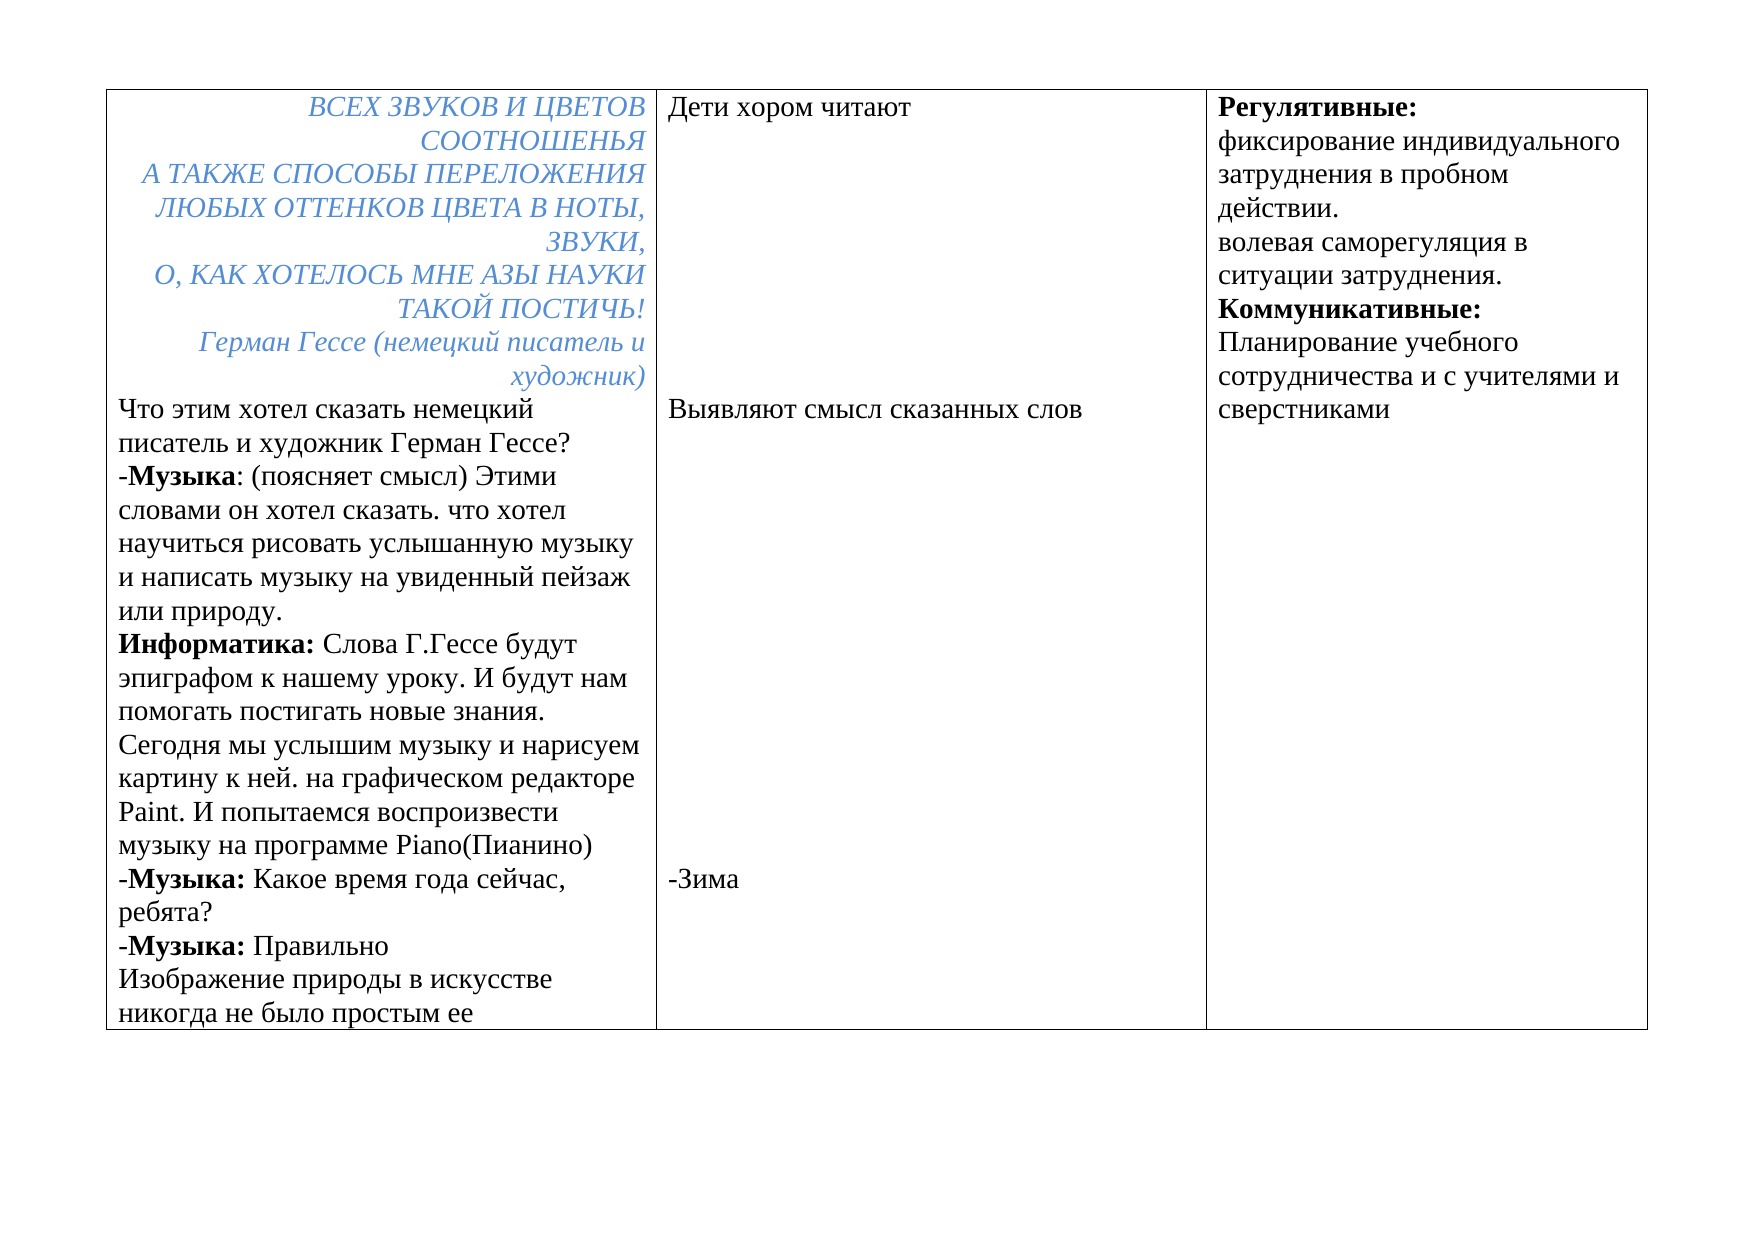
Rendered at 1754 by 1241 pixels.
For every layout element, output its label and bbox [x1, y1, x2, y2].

table_cell [1207, 90, 1647, 1029]
table_cell [107, 90, 656, 1029]
table_cell [657, 90, 1206, 1029]
